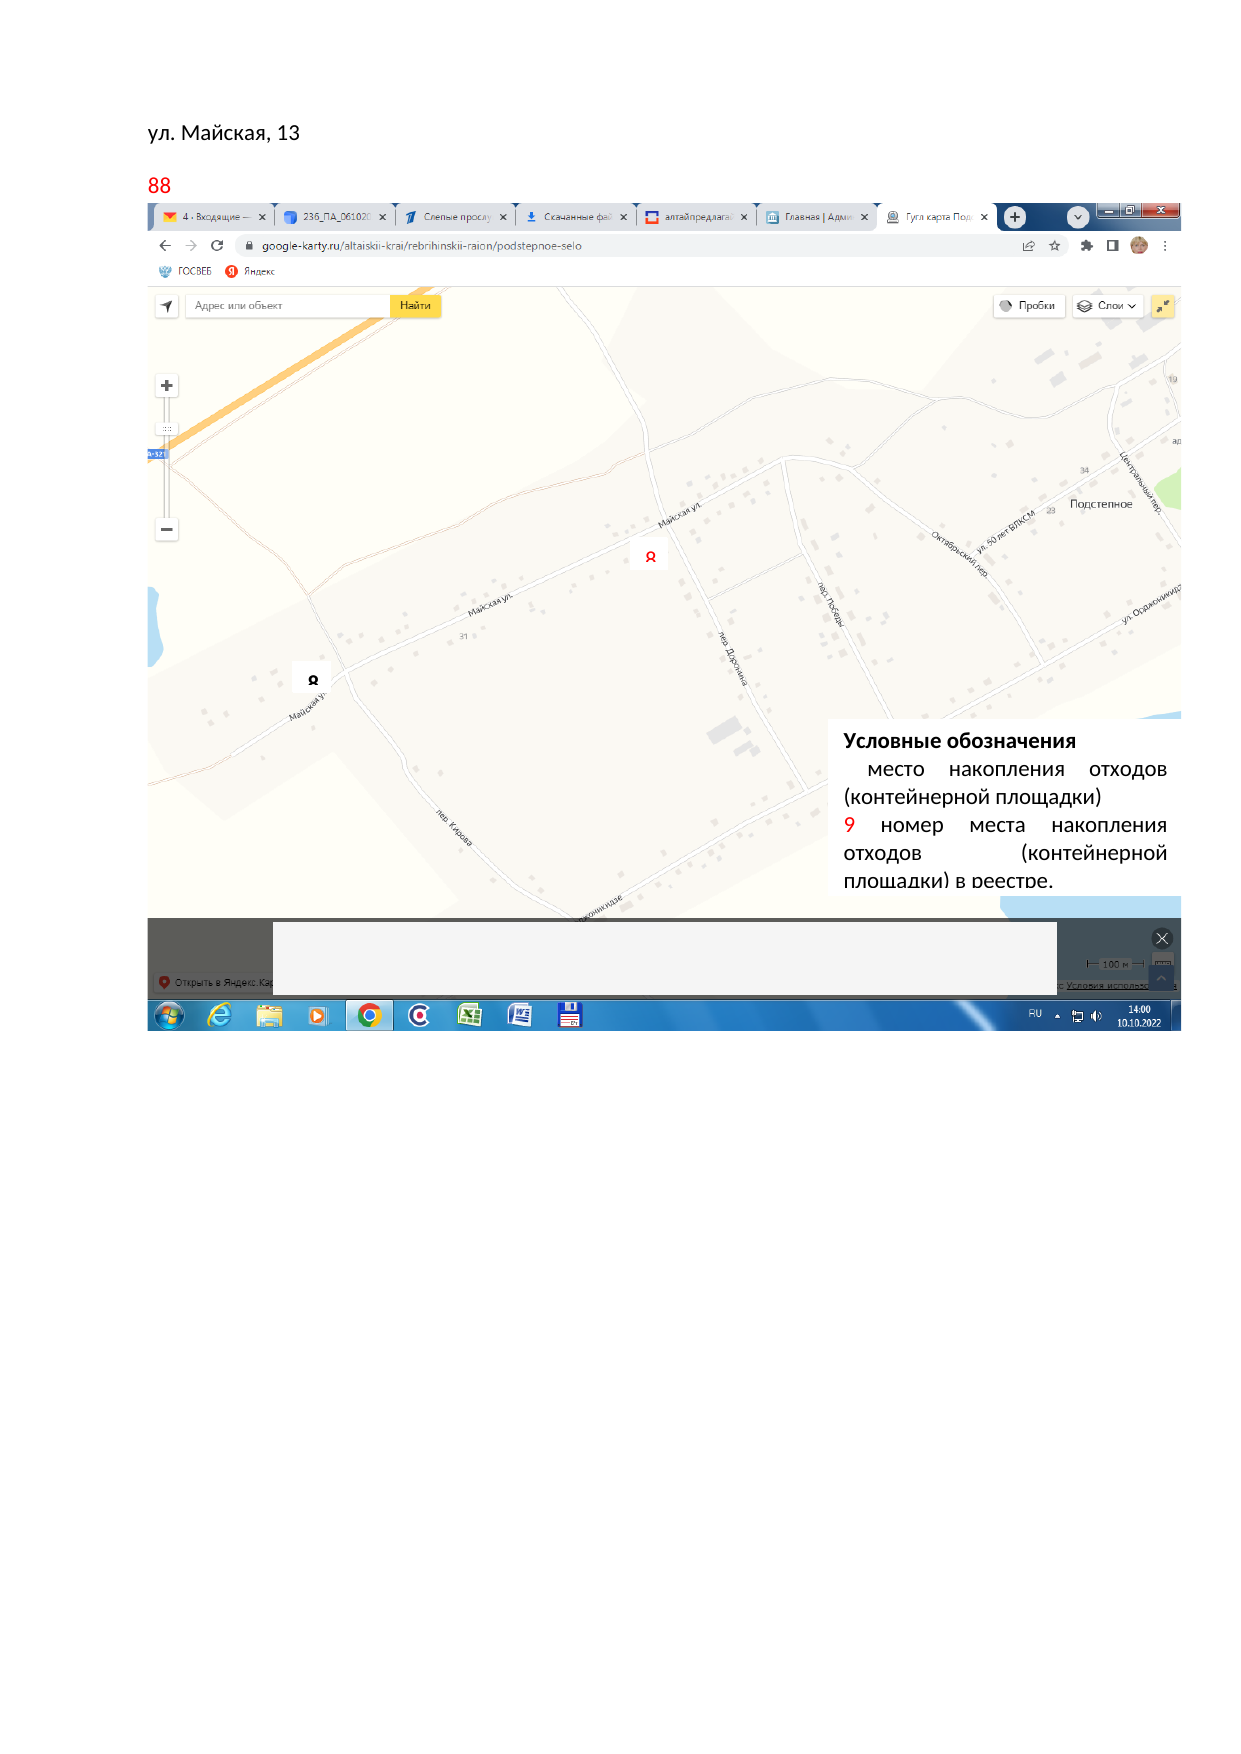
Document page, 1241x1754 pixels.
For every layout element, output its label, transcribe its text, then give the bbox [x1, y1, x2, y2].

text ул. Майская, 13 [148, 118, 1181, 146]
picture [147, 203, 1182, 1031]
text 88 [148, 171, 1181, 203]
